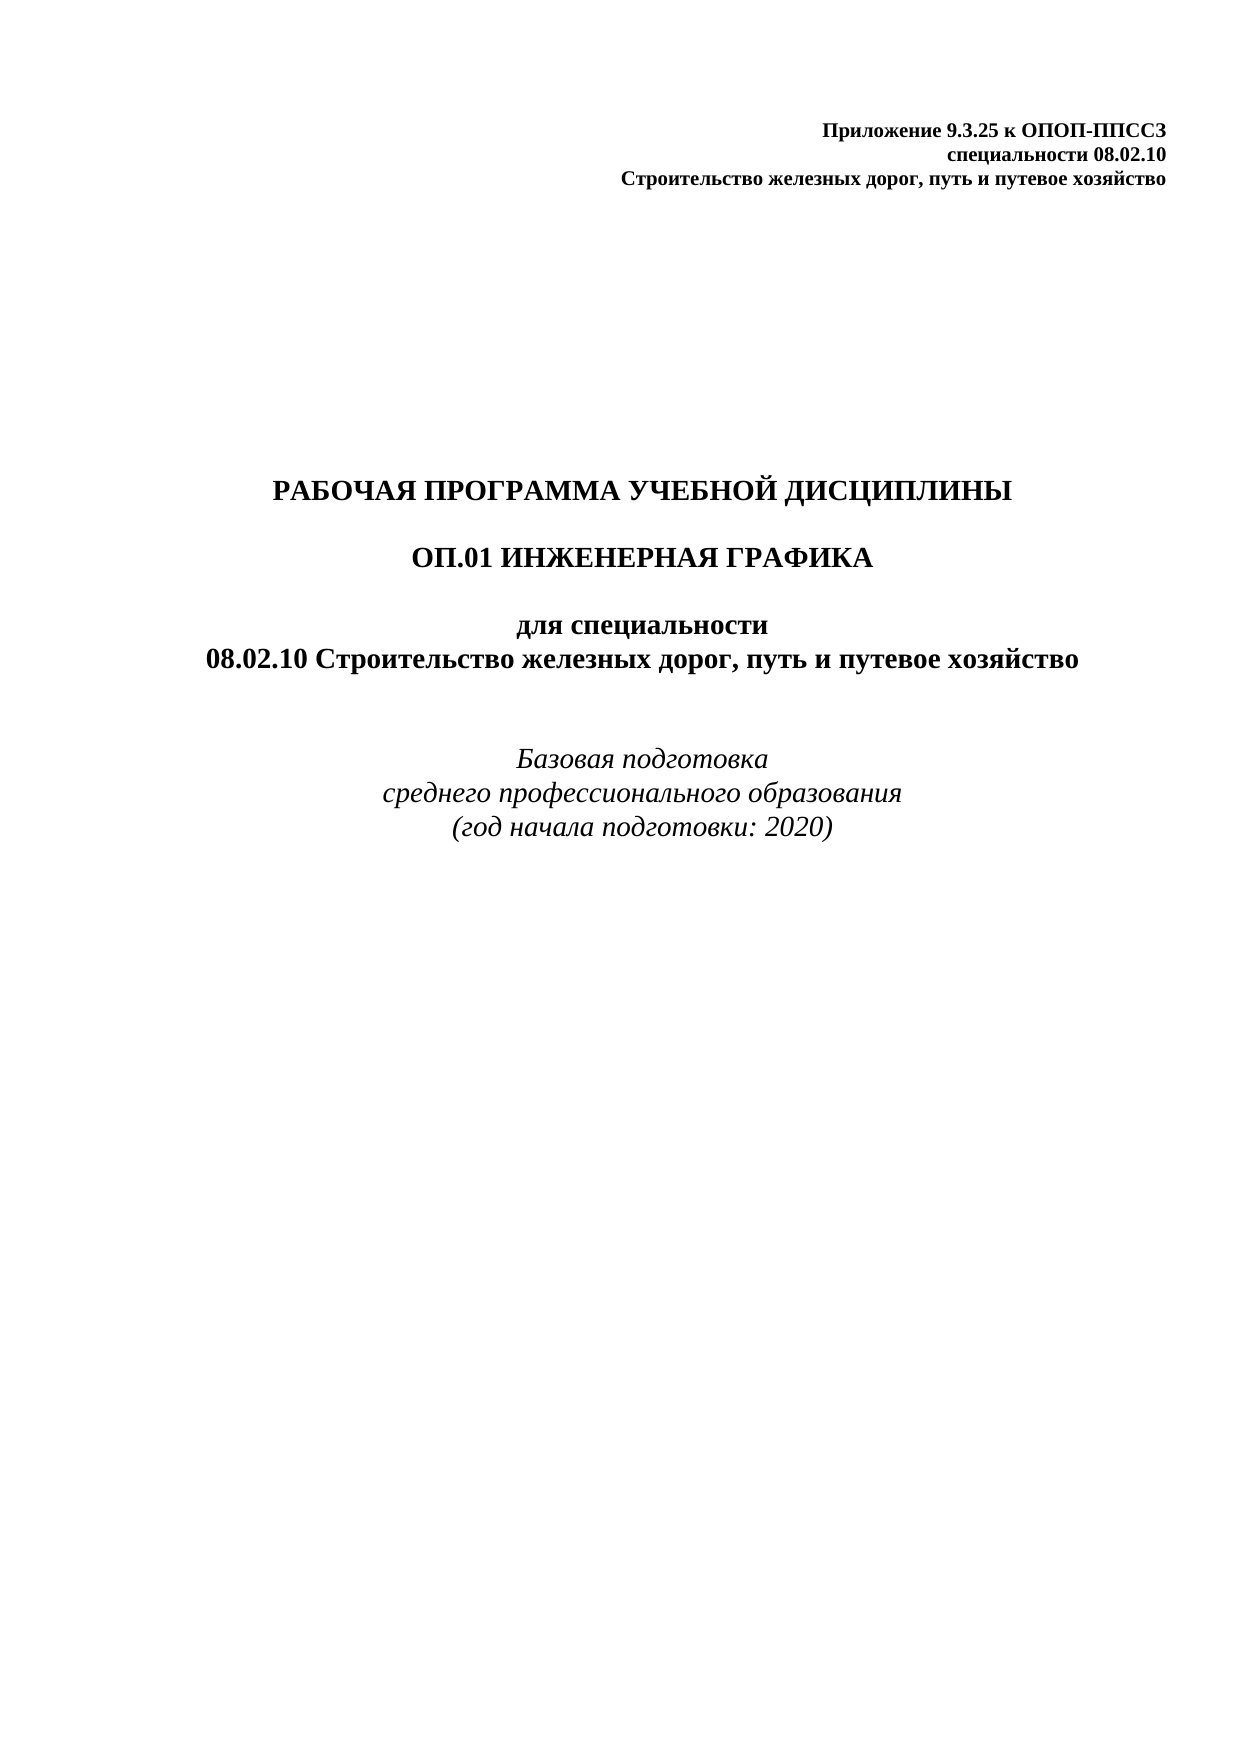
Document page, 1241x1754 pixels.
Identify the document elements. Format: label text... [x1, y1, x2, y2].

text специальности 08.02.10 [118, 142, 1166, 166]
text ОП.01 ИНЖЕНЕРНАЯ ГРАФИКА [118, 540, 1167, 574]
text РАБОЧАЯ ПРОГРАММА УЧЕБНОЙ ДИСЦИПЛИНЫ [118, 473, 1167, 507]
text для специальности [118, 607, 1167, 641]
text 08.02.10 Строительство железных дорог, путь и путевое хозяйство [118, 641, 1167, 674]
text Приложение 9.3.25 к ОПОП-ППССЗ [118, 118, 1166, 142]
text Базовая подготовка [118, 742, 1167, 775]
text (год начала подготовки: 2020) [118, 809, 1167, 842]
text среднего профессионального образования [118, 775, 1167, 809]
text Строительство железных дорог, путь и путевое хозяйство [118, 166, 1166, 190]
